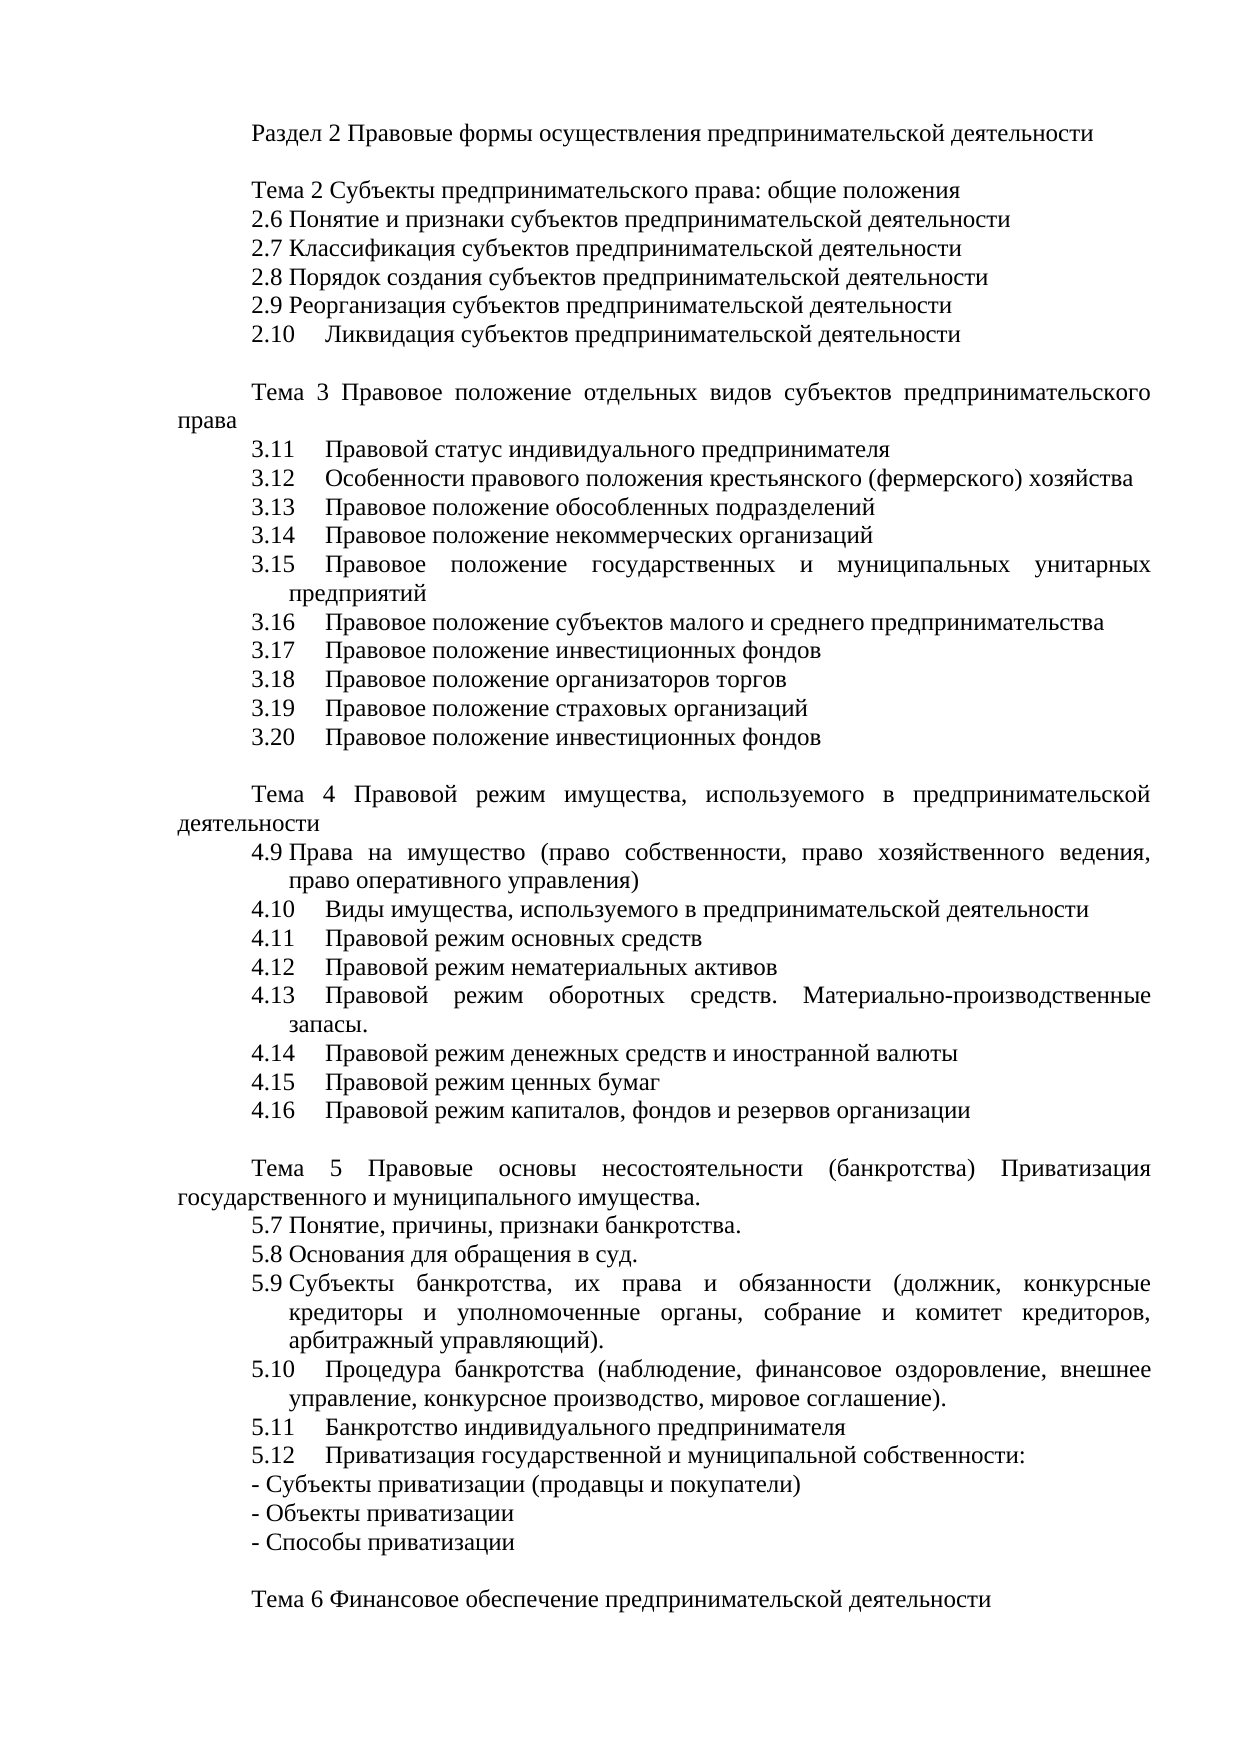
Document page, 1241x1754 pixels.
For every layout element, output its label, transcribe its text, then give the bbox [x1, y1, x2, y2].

list Правовое положение инвестиционных фондов [251, 722, 1152, 751]
list Правовое положение организаторов торгов [251, 664, 1152, 693]
list Процедура банкротства (наблюдение, финансовое оздоровление, внешнее управление, конкурсное производство, мировое соглашение). [251, 1354, 1152, 1412]
list Правовое положение инвестиционных фондов [251, 636, 1152, 664]
list Банкротство индивидуального предпринимателя [251, 1412, 1152, 1441]
text - Способы приватизации [177, 1527, 1152, 1556]
list Правовое положение государственных и муниципальных унитарных предприятий [251, 549, 1152, 607]
list Правовой режим капиталов, фондов и резервов организации [251, 1096, 1152, 1124]
list Правовой режим нематериальных активов [251, 952, 1152, 981]
list Понятие, причины, признаки банкротства. [251, 1211, 1152, 1239]
list Виды имущества, используемого в предпринимательской деятельности [251, 894, 1152, 923]
list Ликвидация субъектов предпринимательской деятельности [251, 319, 1152, 348]
list Правовой режим ценных бумаг [251, 1067, 1152, 1096]
list Особенности правового положения крестьянского (фермерского) хозяйства [251, 463, 1152, 492]
list Реорганизация субъектов предпринимательской деятельности [251, 291, 1152, 319]
text Раздел 2 Правовые формы осуществления предпринимательской деятельности [177, 118, 1152, 147]
list Правовой статус индивидуального предпринимателя [251, 434, 1152, 463]
text - Объекты приватизации [177, 1498, 1152, 1527]
list Правовой режим основных средств [251, 923, 1152, 952]
list Субъекты банкротства, их права и обязанности (должник, конкурсные кредиторы и уполномоченные органы, собрание и комитет кредиторов, арбитражный управляющий). [251, 1268, 1152, 1354]
list Приватизация государственной и муниципальной собственности: [251, 1441, 1152, 1469]
list Основания для обращения в суд. [251, 1239, 1152, 1268]
text Тема 3 Правовое положение отдельных видов субъектов предпринимательского права [177, 377, 1152, 434]
text Тема 4 Правовой режим имущества, используемого в предпринимательской деятельности [177, 779, 1152, 837]
list Порядок создания субъектов предпринимательской деятельности [251, 262, 1152, 291]
list Правовое положение субъектов малого и среднего предпринимательства [251, 607, 1152, 636]
text - Субъекты приватизации (продавцы и покупатели) [177, 1469, 1152, 1498]
list Правовое положение обособленных подразделений [251, 492, 1152, 521]
text Тема 6 Финансовое обеспечение предпринимательской деятельности [177, 1584, 1152, 1613]
text Тема 2 Субъекты предпринимательского права: общие положения [177, 176, 1152, 204]
list Понятие и признаки субъектов предпринимательской деятельности [251, 204, 1152, 233]
list Классификация субъектов предпринимательской деятельности [251, 233, 1152, 262]
list Правовое положение некоммерческих организаций [251, 521, 1152, 549]
list Права на имущество (право собственности, право хозяйственного ведения, право оперативного управления) [251, 837, 1152, 894]
text Тема 5 Правовые основы несостоятельности (банкротства) Приватизация государственного и муниципального имущества. [177, 1153, 1152, 1211]
list Правовое положение страховых организаций [251, 693, 1152, 722]
list Правовой режим денежных средств и иностранной валюты [251, 1038, 1152, 1067]
list Правовой режим оборотных средств. Материально-производственные запасы. [251, 981, 1152, 1038]
